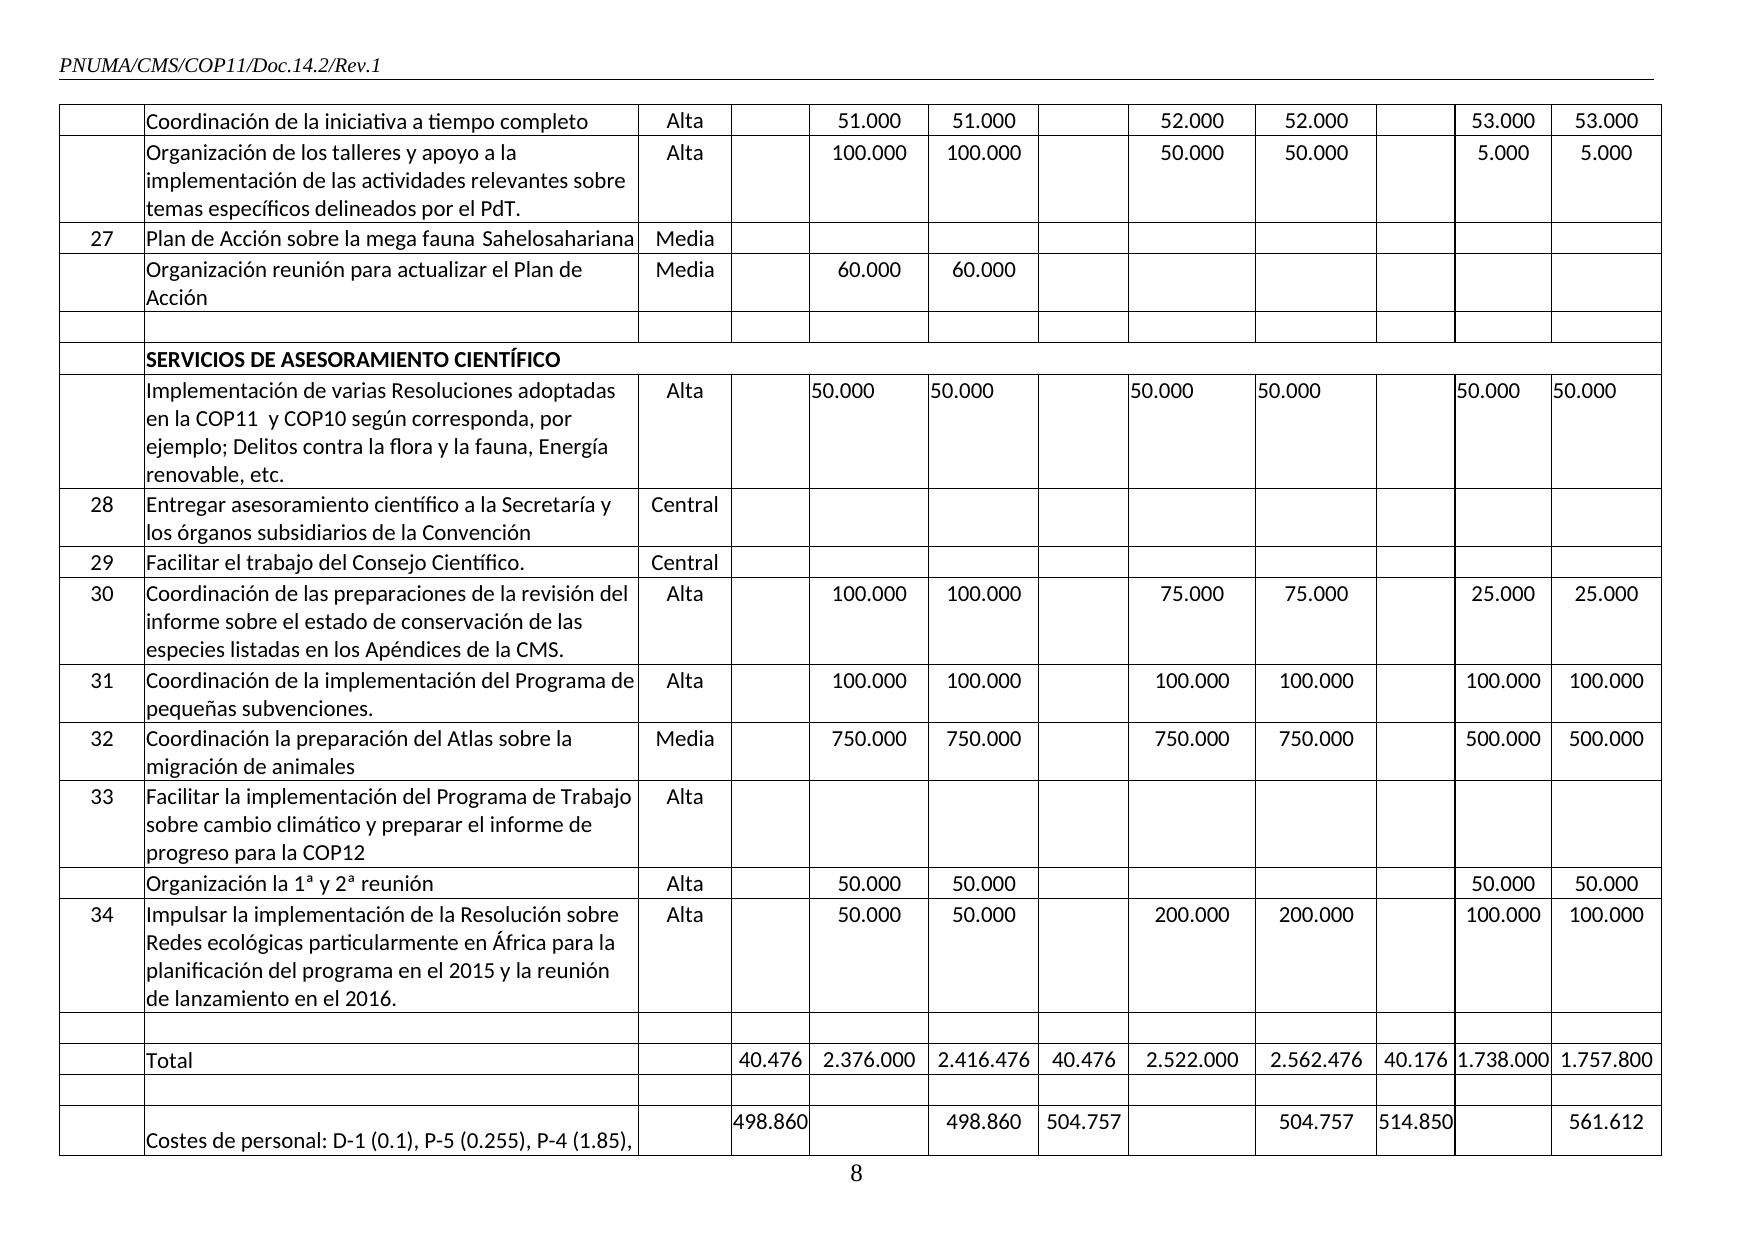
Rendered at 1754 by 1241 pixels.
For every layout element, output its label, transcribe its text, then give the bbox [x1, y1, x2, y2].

table_cell [732, 1013, 809, 1043]
table_cell [810, 1075, 928, 1105]
table_cell 498.860 [732, 1106, 809, 1154]
table_cell 60.000 [929, 254, 1038, 311]
table_cell [1039, 1075, 1128, 1105]
table_cell 100.000 [929, 136, 1038, 222]
table_cell [1456, 489, 1551, 546]
table_cell [1129, 489, 1255, 546]
table_cell [732, 723, 809, 780]
table_cell 53.000 [1552, 105, 1661, 135]
table_cell Coordinación la preparación del Atlas sobre la migración de animales [145, 723, 638, 780]
table_cell 750.000 [929, 723, 1038, 780]
table_cell [60, 312, 144, 342]
table_cell Media [639, 223, 731, 253]
table_cell [1129, 868, 1255, 898]
table_cell [732, 665, 809, 722]
table_cell [732, 547, 809, 577]
table_cell [60, 1106, 144, 1154]
table_cell 500.000 [1552, 723, 1661, 780]
table_cell [639, 1013, 731, 1043]
table_cell [732, 868, 809, 898]
table_cell [1377, 899, 1454, 1012]
table_cell 50.000 [929, 899, 1038, 1012]
table_cell [929, 781, 1038, 867]
table_cell [1377, 223, 1454, 253]
table_cell [1256, 868, 1376, 898]
table_cell 50.000 [810, 375, 928, 488]
table_cell [639, 1106, 731, 1154]
table_cell Alta [639, 781, 731, 867]
table_cell [1256, 489, 1376, 546]
table_cell 27 [60, 223, 144, 253]
table_cell [1552, 254, 1661, 311]
table_cell 514.850 [1377, 1106, 1454, 1154]
table_cell 40.476 [1039, 1044, 1128, 1074]
table_cell [1456, 781, 1551, 867]
table_cell [1377, 312, 1454, 342]
table_cell [1256, 1013, 1376, 1043]
table_cell 50.000 [1552, 868, 1661, 898]
table_cell 750.000 [1129, 723, 1255, 780]
table_cell Implementación de varias Resoluciones adoptadas en la COP11 y COP10 según corresponda, por ejemplo; Delitos contra la flora y la fauna, Energía renovable, etc. [145, 375, 638, 488]
table_cell 561.612 [1552, 1106, 1661, 1154]
table_cell 200.000 [1256, 899, 1376, 1012]
table_cell [732, 312, 809, 342]
table_cell [732, 1075, 809, 1105]
table_cell 53.000 [1456, 105, 1551, 135]
table_cell Impulsar la implementación de la Resolución sobre Redes ecológicas particularmente en África para la planificación del programa en el 2015 y la reunión de lanzamiento en el 2016. [145, 899, 638, 1012]
table_cell 29 [60, 547, 144, 577]
table_cell [1129, 1013, 1255, 1043]
table_cell [929, 312, 1038, 342]
table_cell 100.000 [929, 665, 1038, 722]
table_cell Total [145, 1044, 638, 1074]
table_cell 50.000 [929, 375, 1038, 488]
table_cell 50.000 [1456, 868, 1551, 898]
table_cell [810, 1106, 928, 1154]
table_cell 52.000 [1129, 105, 1255, 135]
table_cell 50.000 [1456, 375, 1551, 488]
table_cell 34 [60, 899, 144, 1012]
table_cell [1456, 1106, 1551, 1154]
table_cell Organización de los talleres y apoyo a la implementación de las actividades relevantes sobre temas específicos delineados por el PdT. [145, 136, 638, 222]
table_cell [732, 375, 809, 488]
table_cell 60.000 [810, 254, 928, 311]
table_cell SERVICIOS DE ASESORAMIENTO CIENTÍFICO [145, 343, 1661, 373]
table_cell [1039, 1013, 1128, 1043]
table_cell [1129, 223, 1255, 253]
table_cell 50.000 [810, 899, 928, 1012]
table_cell [810, 489, 928, 546]
table_cell 100.000 [810, 136, 928, 222]
table_cell [1552, 489, 1661, 546]
table_cell [929, 489, 1038, 546]
table_cell 2.376.000 [810, 1044, 928, 1074]
table_cell [1256, 1075, 1376, 1105]
table_cell 51.000 [810, 105, 928, 135]
table_cell 5.000 [1456, 136, 1551, 222]
table_cell 2.416.476 [929, 1044, 1038, 1074]
table_cell 100.000 [1456, 899, 1551, 1012]
table_cell Alta [639, 375, 731, 488]
table_cell [1256, 223, 1376, 253]
table_cell [929, 1013, 1038, 1043]
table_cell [145, 1106, 638, 1154]
table_cell 500.000 [1456, 723, 1551, 780]
table_cell [732, 136, 809, 222]
table_cell 32 [60, 723, 144, 780]
table_cell [1456, 312, 1551, 342]
table_cell Organización reunión para actualizar el Plan de Acción [145, 254, 638, 311]
table_cell 50.000 [1256, 375, 1376, 488]
table_cell 50.000 [810, 868, 928, 898]
table_cell [1129, 254, 1255, 311]
table_cell [1377, 254, 1454, 311]
table_cell [1377, 547, 1454, 577]
table_cell 100.000 [1456, 665, 1551, 722]
table_cell [1129, 312, 1255, 342]
table_cell [1377, 665, 1454, 722]
table_cell Media [639, 254, 731, 311]
table_cell Alta [639, 899, 731, 1012]
table_cell Plan de Acción sobre la mega fauna Sahelosahariana [145, 223, 638, 253]
table_cell [1039, 665, 1128, 722]
table_cell [1552, 223, 1661, 253]
table_cell [1256, 254, 1376, 311]
table_cell [1377, 578, 1454, 663]
table_cell 40.176 [1377, 1044, 1454, 1074]
table_cell [732, 105, 809, 135]
table_cell Facilitar el trabajo del Consejo Científico. [145, 547, 638, 577]
table_cell [1039, 254, 1128, 311]
table_cell [145, 1013, 638, 1043]
table_cell [1377, 868, 1454, 898]
table_cell [60, 1044, 144, 1074]
table_cell Alta [639, 105, 731, 135]
table_cell [1129, 547, 1255, 577]
table_cell 504.757 [1256, 1106, 1376, 1154]
table_cell 100.000 [1129, 665, 1255, 722]
table_cell 100.000 [1552, 899, 1661, 1012]
table_cell Organización la 1ª y 2ª reunión [145, 868, 638, 898]
table_cell [810, 223, 928, 253]
table_cell 750.000 [1256, 723, 1376, 780]
table_cell Coordinación de las preparaciones de la revisión del informe sobre el estado de conservación de las especies listadas en los Apéndices de la CMS. [145, 578, 638, 663]
table_cell 30 [60, 578, 144, 663]
table_cell [60, 1013, 144, 1043]
table_cell [732, 489, 809, 546]
table_cell [60, 105, 144, 135]
table_cell [929, 223, 1038, 253]
table_cell [1377, 1013, 1454, 1043]
table_cell [1552, 1013, 1661, 1043]
table_cell 25.000 [1552, 578, 1661, 663]
table_cell [145, 312, 638, 342]
table_cell [1377, 723, 1454, 780]
table_cell 75.000 [1129, 578, 1255, 663]
table_cell 1.738.000 [1456, 1044, 1551, 1074]
table_cell [1129, 781, 1255, 867]
table_cell [810, 781, 928, 867]
table_cell [1039, 223, 1128, 253]
table_cell Central [639, 489, 731, 546]
table_cell 200.000 [1129, 899, 1255, 1012]
table_cell [1377, 1075, 1454, 1105]
table_cell [1039, 899, 1128, 1012]
table_cell [60, 375, 144, 488]
table_cell [60, 254, 144, 311]
table_cell [1456, 1075, 1551, 1105]
table_cell 100.000 [1552, 665, 1661, 722]
table_cell [145, 1075, 638, 1105]
table_cell [60, 1075, 144, 1105]
table_cell [1039, 723, 1128, 780]
table_cell Central [639, 547, 731, 577]
table_cell 498.860 [929, 1106, 1038, 1154]
table_cell [1039, 781, 1128, 867]
table_cell 2.522.000 [1129, 1044, 1255, 1074]
table_cell [1552, 1075, 1661, 1105]
table_cell [60, 868, 144, 898]
table_cell 50.000 [1129, 375, 1255, 488]
table_cell [732, 254, 809, 311]
table_cell Alta [639, 136, 731, 222]
table_cell Coordinación de la implementación del Programa de pequeñas subvenciones. [145, 665, 638, 722]
table_cell [929, 1075, 1038, 1105]
table_cell [1256, 312, 1376, 342]
table_cell [732, 899, 809, 1012]
table_cell [1377, 136, 1454, 222]
table_cell Facilitar la implementación del Programa de Trabajo sobre cambio climático y preparar el informe de progreso para la COP12 [145, 781, 638, 867]
table_cell [732, 578, 809, 663]
table_cell [1039, 136, 1128, 222]
table_cell 504.757 [1039, 1106, 1128, 1154]
table_cell [1039, 375, 1128, 488]
table_cell [60, 136, 144, 222]
table_cell [810, 547, 928, 577]
table_cell [1377, 489, 1454, 546]
table_cell [1456, 547, 1551, 577]
table_cell [1039, 489, 1128, 546]
table_cell [639, 312, 731, 342]
table_cell 50.000 [929, 868, 1038, 898]
table_cell Alta [639, 665, 731, 722]
table_cell [1256, 547, 1376, 577]
table_cell [1129, 1075, 1255, 1105]
table_cell 28 [60, 489, 144, 546]
table_cell 100.000 [929, 578, 1038, 663]
table_cell [639, 1044, 731, 1074]
table_cell Alta [639, 868, 731, 898]
table_cell 50.000 [1129, 136, 1255, 222]
table_cell 33 [60, 781, 144, 867]
table_cell [1039, 868, 1128, 898]
table_cell [1377, 375, 1454, 488]
table_cell 2.562.476 [1256, 1044, 1376, 1074]
table_cell [1456, 254, 1551, 311]
table_cell 1.757.800 [1552, 1044, 1661, 1074]
table_cell [1552, 781, 1661, 867]
table_cell 50.000 [1256, 136, 1376, 222]
table_cell [1039, 312, 1128, 342]
table_cell Entregar asesoramiento científico a la Secretaría y los órganos subsidiarios de la Convención [145, 489, 638, 546]
table_cell [1552, 547, 1661, 577]
table_cell Alta [639, 578, 731, 663]
table_cell 5.000 [1552, 136, 1661, 222]
table_cell 50.000 [1552, 375, 1661, 488]
table_cell [639, 1075, 731, 1105]
table_cell [732, 223, 809, 253]
table_cell [1456, 1013, 1551, 1043]
table_cell [1377, 781, 1454, 867]
table_cell 40.476 [732, 1044, 809, 1074]
table_cell 100.000 [810, 665, 928, 722]
table_cell [732, 781, 809, 867]
table_cell 31 [60, 665, 144, 722]
table_cell 100.000 [810, 578, 928, 663]
table_cell [810, 312, 928, 342]
table_cell [60, 343, 144, 373]
table_cell 51.000 [929, 105, 1038, 135]
table_cell [1129, 1106, 1255, 1154]
table_cell [810, 1013, 928, 1043]
table_cell [1039, 105, 1128, 135]
table_cell 75.000 [1256, 578, 1376, 663]
table_cell 52.000 [1256, 105, 1376, 135]
table_cell 750.000 [810, 723, 928, 780]
table_cell [1456, 223, 1551, 253]
table_cell 100.000 [1256, 665, 1376, 722]
table_cell [1039, 578, 1128, 663]
table_cell 25.000 [1456, 578, 1551, 663]
table_cell Coordinación de la iniciativa a tiempo completo [145, 105, 638, 135]
table_cell [1039, 547, 1128, 577]
table_cell [1377, 105, 1454, 135]
table_cell [929, 547, 1038, 577]
table_cell Media [639, 723, 731, 780]
table_cell [1552, 312, 1661, 342]
table_cell [1256, 781, 1376, 867]
